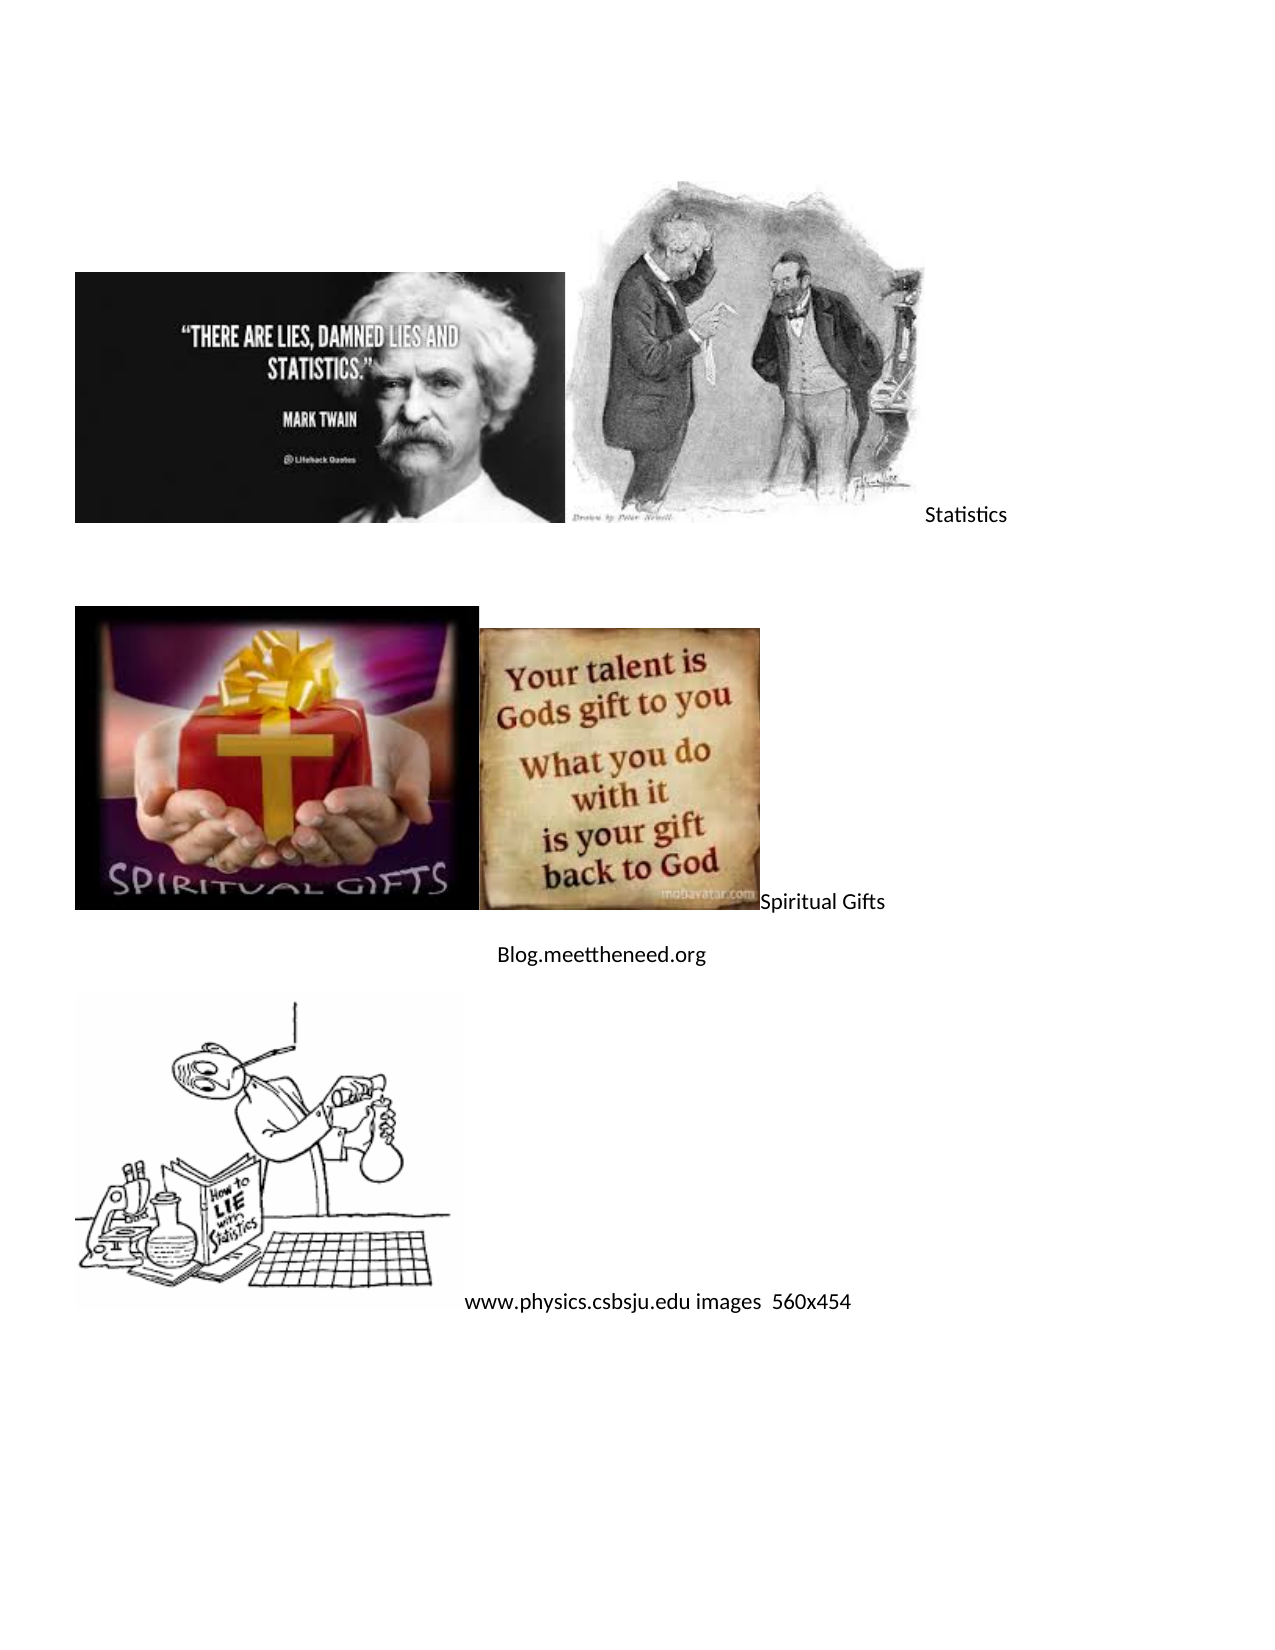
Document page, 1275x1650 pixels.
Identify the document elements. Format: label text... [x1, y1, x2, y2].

picture [75, 606, 760, 910]
text Blog.meettheneed.org [75, 940, 1200, 968]
picture [75, 993, 465, 1310]
picture [75, 181, 925, 523]
